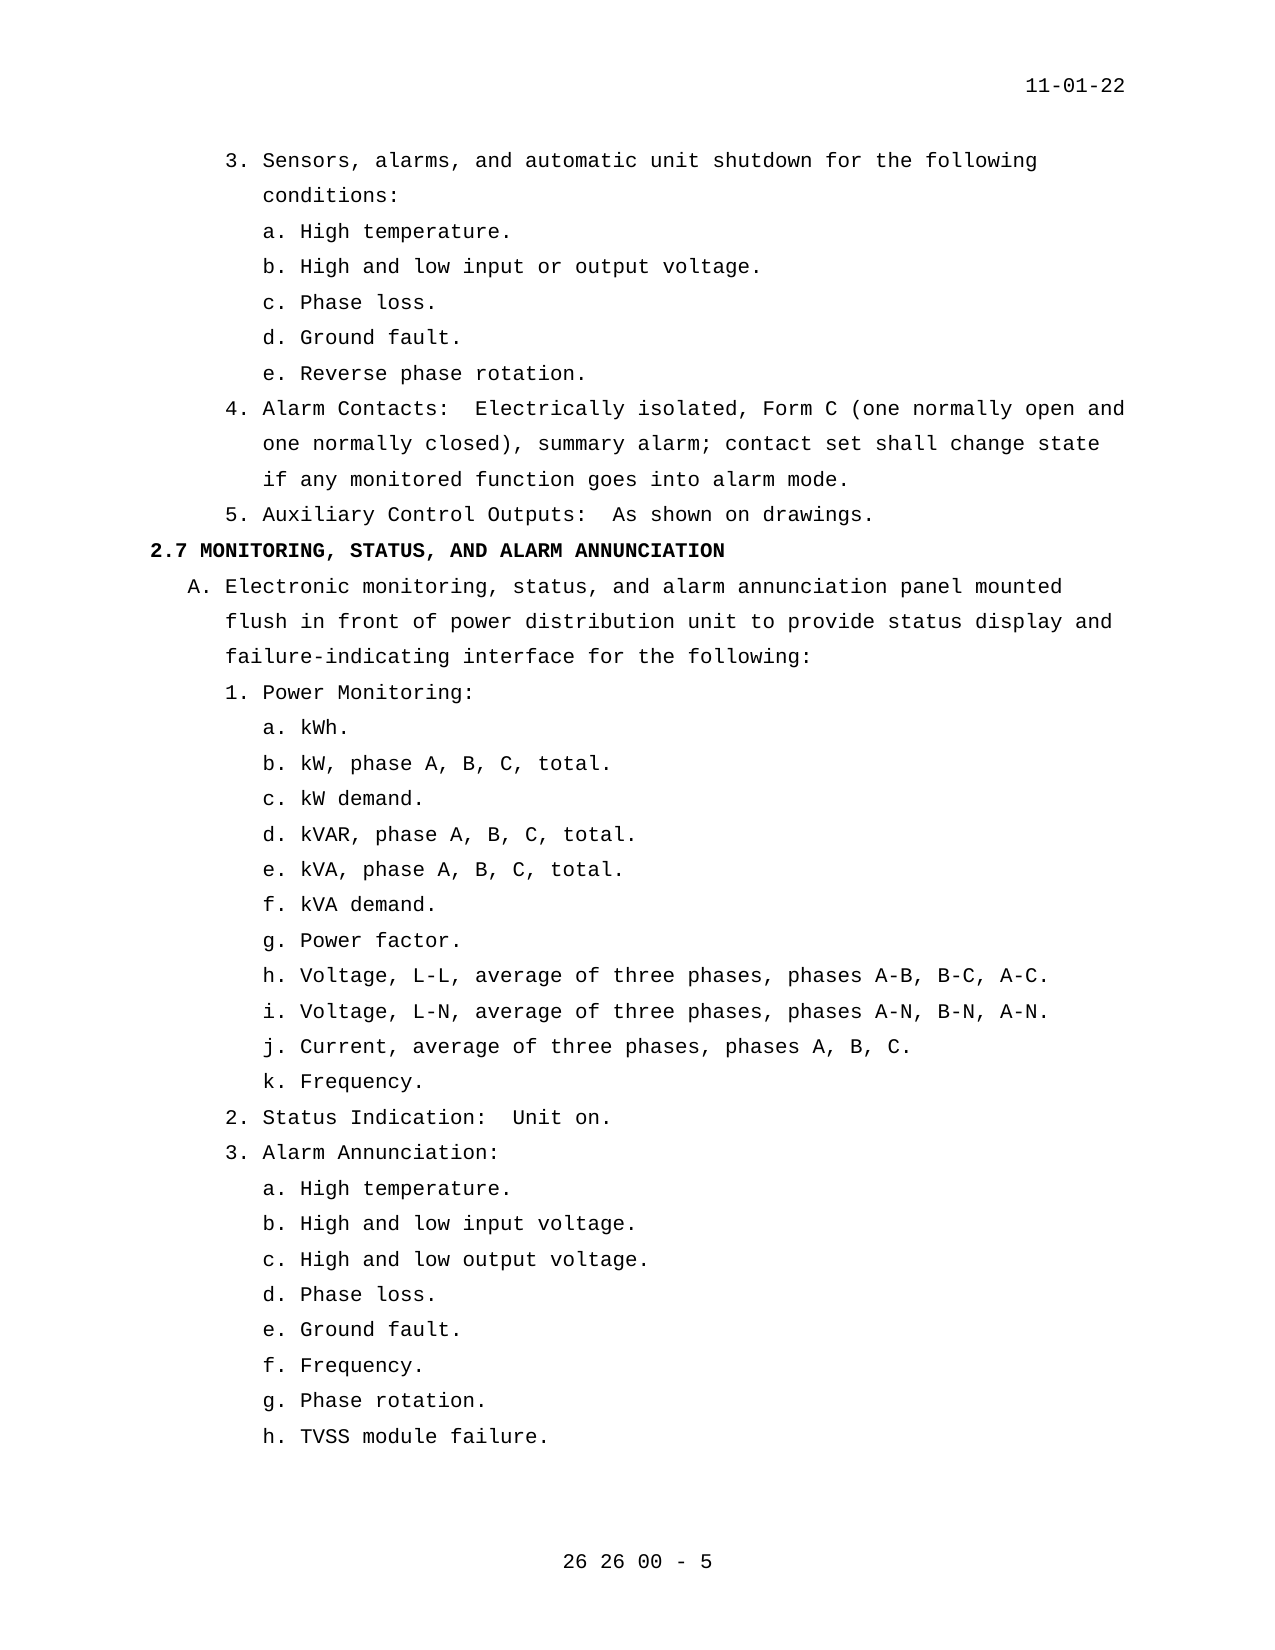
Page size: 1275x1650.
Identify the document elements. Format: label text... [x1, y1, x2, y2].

text A. Electronic monitoring, status, and alarm annunciation panel mounted flush in front of power distribution unit to provide status display and failure-indicating interface for the following: [187, 576, 1125, 670]
text f. kVA demand. [262, 894, 1125, 918]
text c. kW demand. [262, 788, 1125, 812]
text c. High and low output voltage. [262, 1249, 1125, 1272]
text a. High temperature. [262, 1178, 1125, 1201]
text h. TVSS module failure. [262, 1426, 1125, 1449]
text e. Ground fault. [262, 1319, 1125, 1343]
text h. Voltage, L-L, average of three phases, phases A-B, B-C, A-C. [262, 965, 1125, 989]
text d. kVAR, phase A, B, C, total. [262, 824, 1125, 847]
text e. kVA, phase A, B, C, total. [262, 859, 1125, 883]
text 3. Sensors, alarms, and automatic unit shutdown for the following conditions: [225, 150, 1125, 209]
text a. kWh. [262, 717, 1125, 741]
text b. kW, phase A, B, C, total. [262, 753, 1125, 776]
text f. Frequency. [262, 1355, 1125, 1378]
text 3. Alarm Annunciation: [225, 1142, 1125, 1166]
text c. Phase loss. [262, 292, 1125, 315]
text 1. Power Monitoring: [225, 682, 1125, 706]
text 4. Alarm Contacts: Electrically isolated, Form C (one normally open and one normally closed), summary alarm; contact set shall change state if any monitored function goes into alarm mode. [225, 398, 1125, 492]
text 2.7 MONITORING, STATUS, AND ALARM ANNUNCIATION [150, 539, 1125, 563]
text g. Power factor. [262, 930, 1125, 953]
text d. Phase loss. [262, 1284, 1125, 1308]
text i. Voltage, L-N, average of three phases, phases A-N, B-N, A-N. [262, 1001, 1125, 1024]
text g. Phase rotation. [262, 1390, 1125, 1414]
text k. Frequency. [262, 1072, 1125, 1095]
text d. Ground fault. [262, 327, 1125, 351]
text e. Reverse phase rotation. [262, 362, 1125, 386]
text a. High temperature. [262, 221, 1125, 244]
text j. Current, average of three phases, phases A, B, C. [262, 1036, 1125, 1060]
text b. High and low input voltage. [262, 1213, 1125, 1237]
text b. High and low input or output voltage. [262, 256, 1125, 280]
text 2. Status Indication: Unit on. [225, 1107, 1125, 1131]
text 5. Auxiliary Control Outputs: As shown on drawings. [225, 504, 1125, 528]
